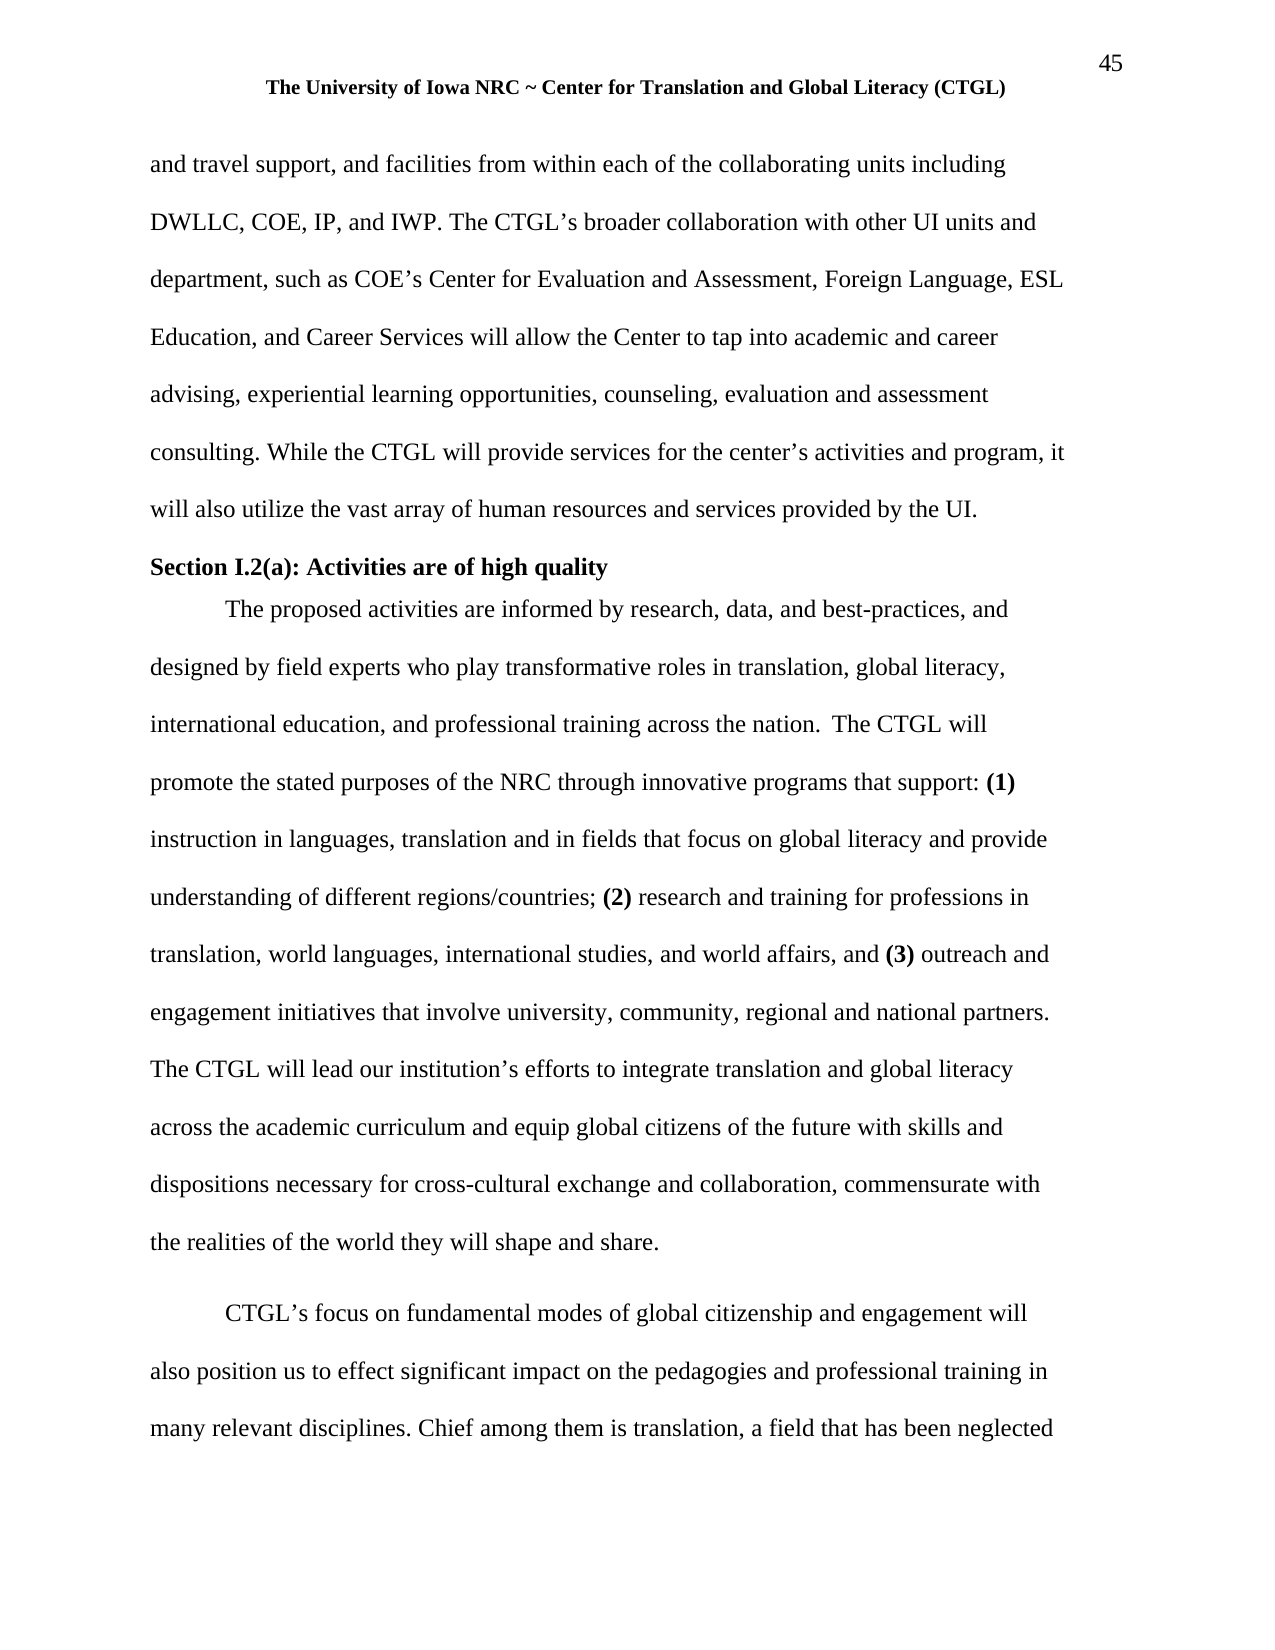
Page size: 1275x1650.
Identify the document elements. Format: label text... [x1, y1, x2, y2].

text The proposed activities are informed by research, data, and best-practices, and designed by field experts who play transformative roles in translation, global literacy, international education, and professional training across the nation. The CTGL will promote the stated purposes of the NRC through innovative programs that support: (1) instruction in languages, translation and in fields that focus on global literacy and provide understanding of different regions/countries; (2) research and training for professions in translation, world languages, international studies, and world affairs, and (3) outreach and engagement initiatives that involve university, community, regional and national partners. The CTGL will lead our institution’s efforts to integrate translation and global literacy across the academic curriculum and equip global citizens of the future with skills and dispositions necessary for cross-cultural exchange and collaboration, commensurate with the realities of the world they will shape and share. [150, 594, 1064, 1256]
subtitle Section I.2(a): Activities are of high quality [150, 552, 1173, 580]
text and travel support, and facilities from within each of the collaborating units including DWLLC, COE, IP, and IWP. The CTGL’s broader collaboration with other UI units and department, such as COE’s Center for Evaluation and Assessment, Foreign Language, ESL Education, and Career Services will allow the Center to tap into academic and career advising, experiential learning opportunities, counseling, evaluation and assessment consulting. While the CTGL will provide services for the center’s activities and program, it will also utilize the vast array of human resources and services provided by the UI. [150, 149, 1064, 523]
text CTGL’s focus on fundamental modes of global citizenship and engagement will also position us to effect significant impact on the pedagogies and professional training in many relevant disciplines. Chief among them is translation, a field that has been neglected [150, 1298, 1064, 1442]
